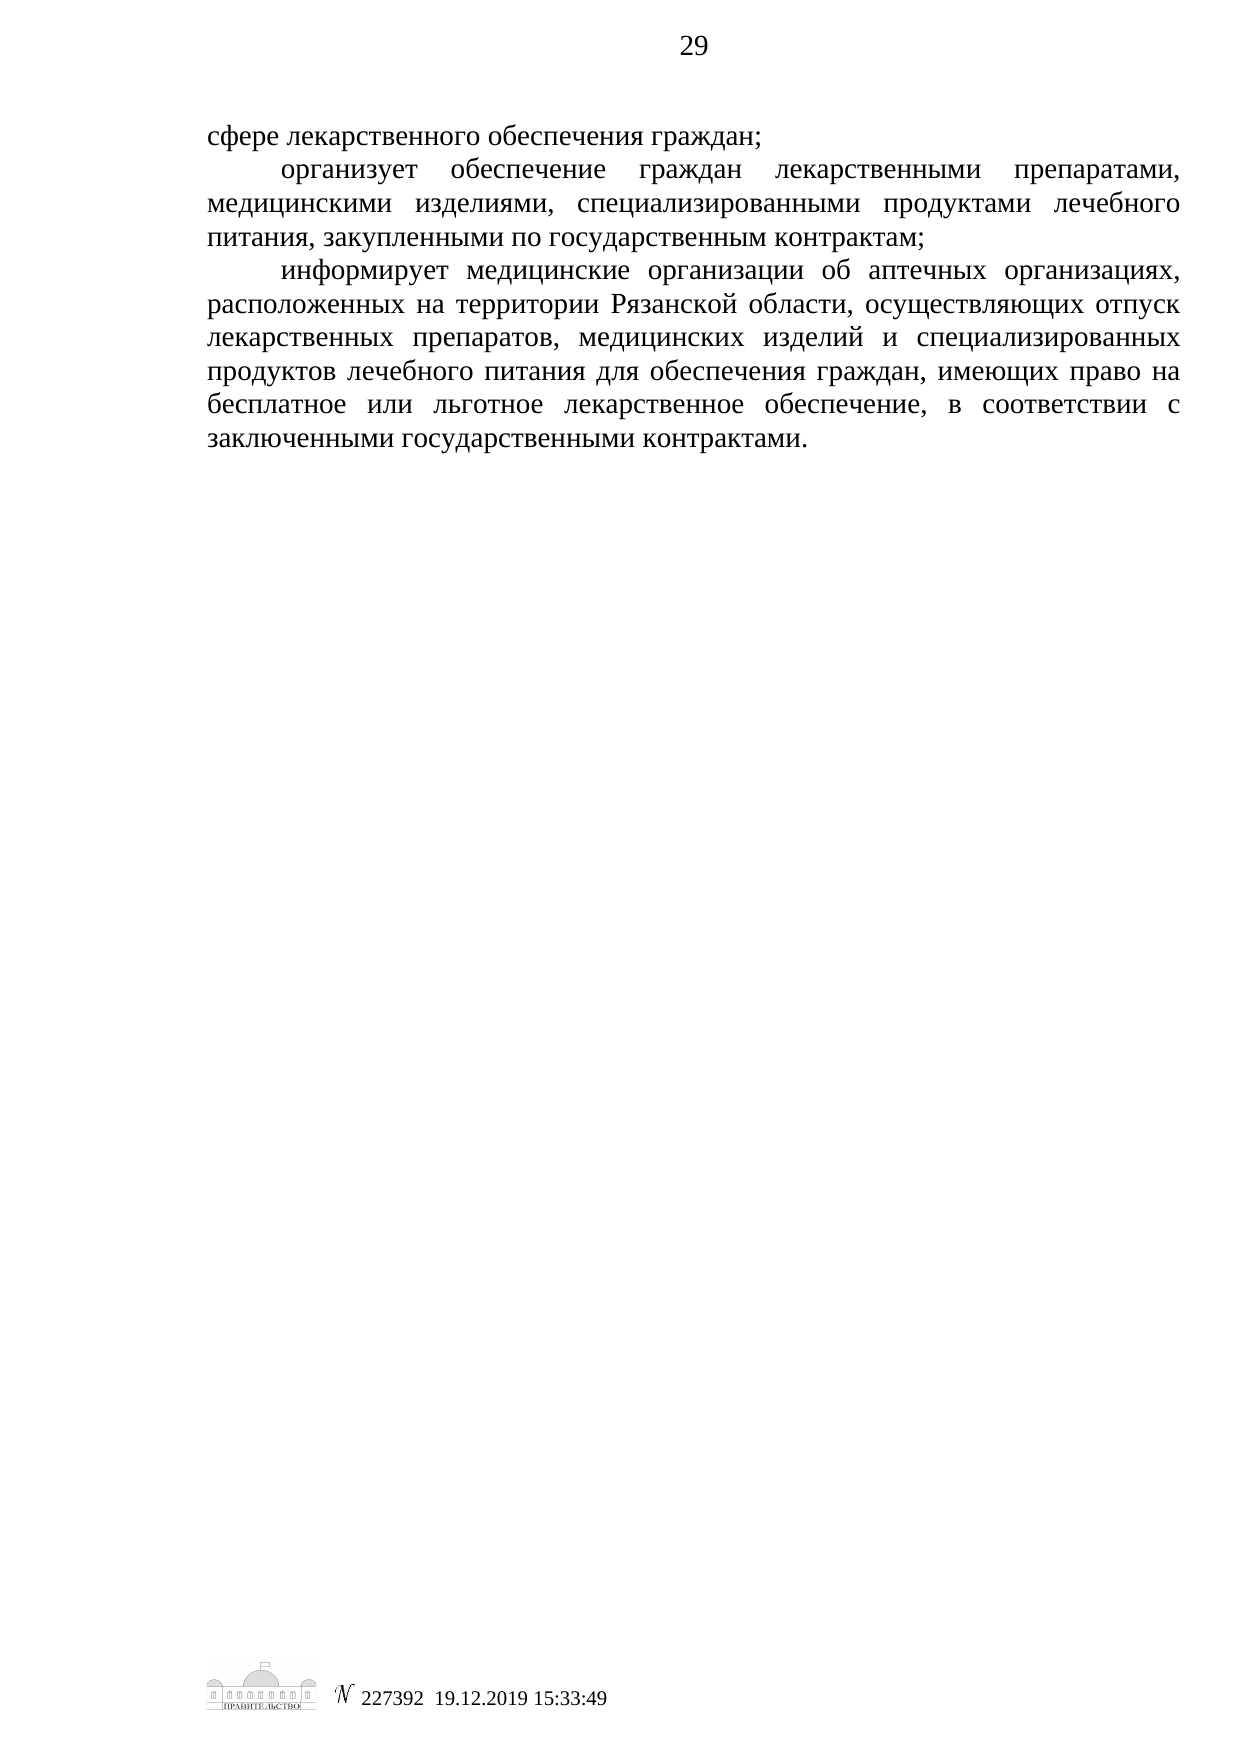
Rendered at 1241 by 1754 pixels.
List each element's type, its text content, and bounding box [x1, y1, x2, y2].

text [207, 118, 1181, 152]
text информирует медицинские организации об аптечных организациях, расположенных на территории Рязанской области, осуществляющих отпуск лекарственных препаратов, медицинских изделий и специализированных продуктов лечебного питания для обеспечения граждан, имеющих право на бесплатное или льготное лекарственное обеспечение, в соответствии с заключенными государственными контрактами. [207, 252, 1181, 453]
text организует обеспечение граждан лекарственными препаратами, медицинскими изделиями, специализированными продуктами лечебного питания, закупленными по государственным контрактам; [207, 152, 1181, 252]
picture [206, 1662, 317, 1710]
picture [330, 1681, 359, 1705]
